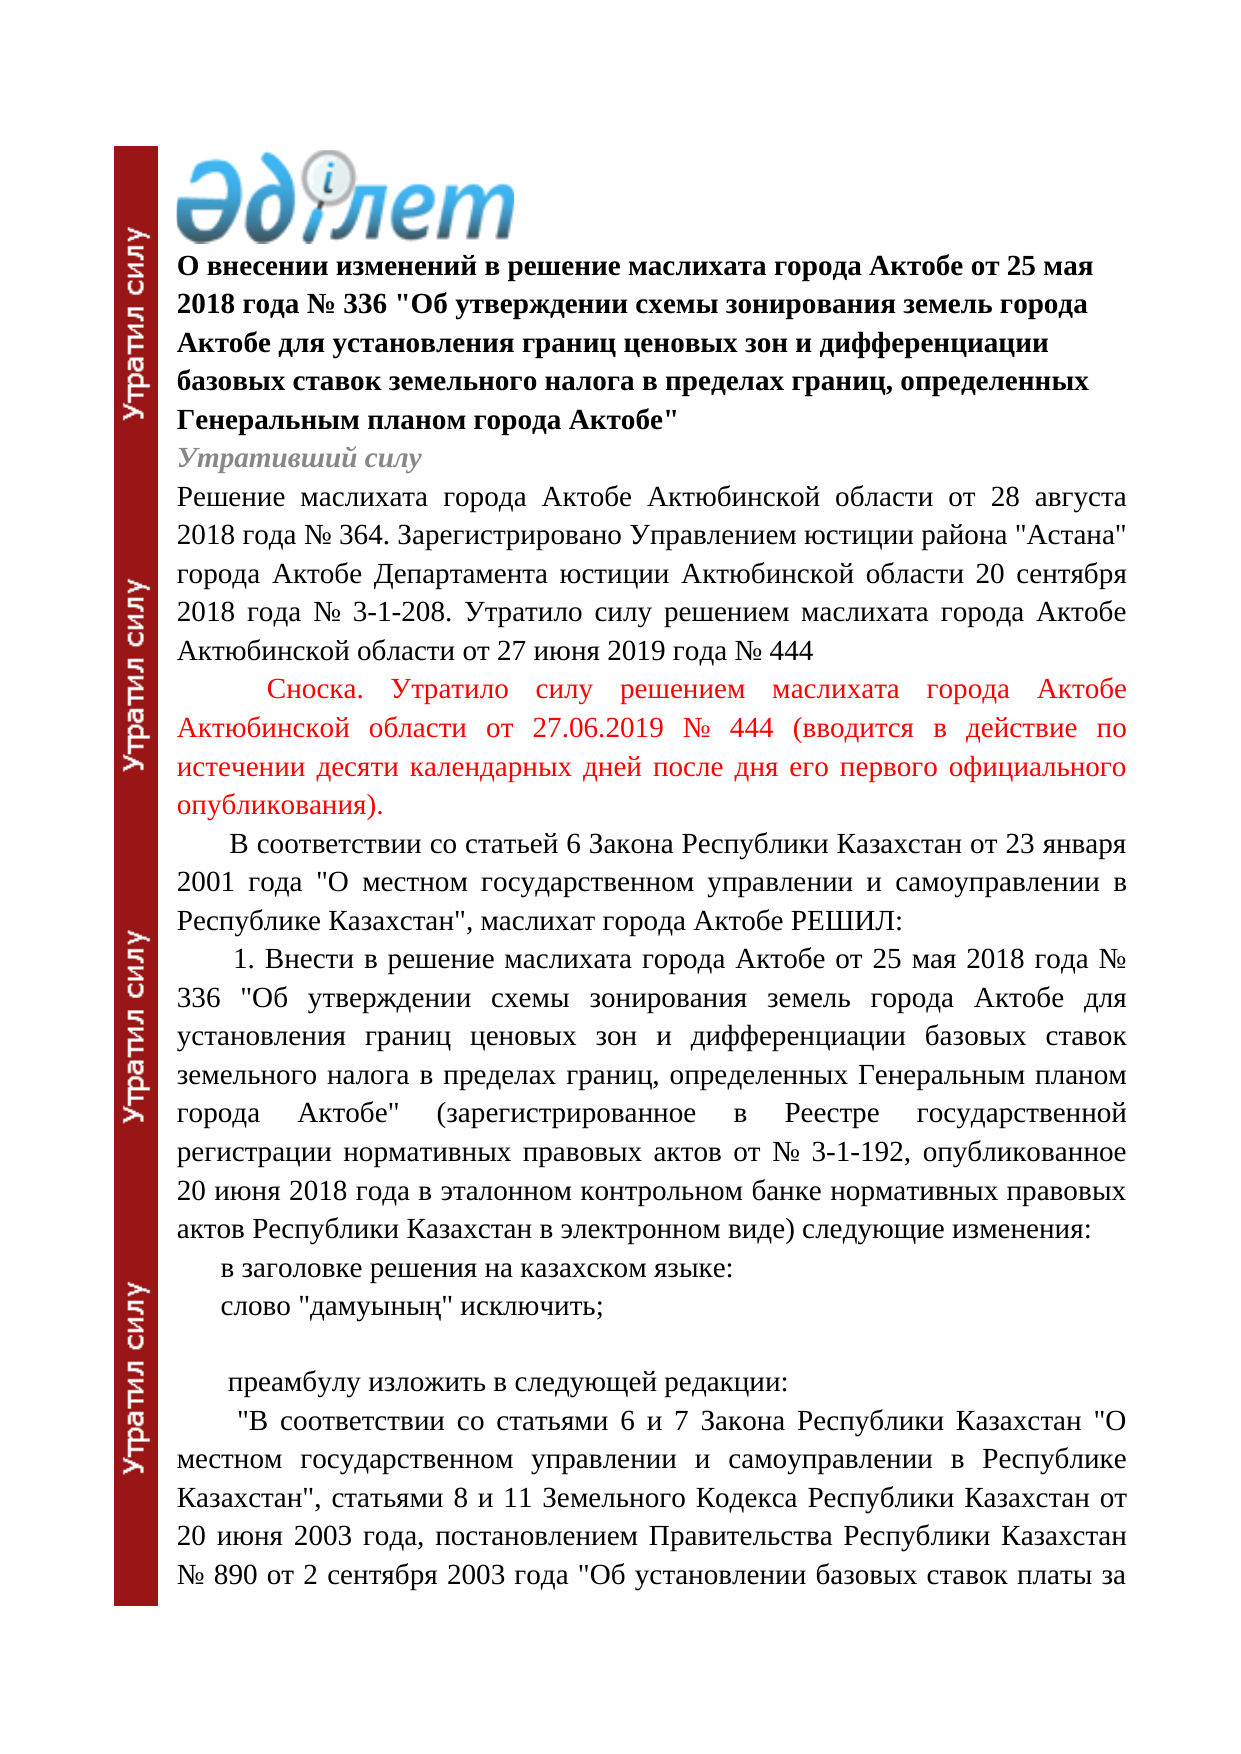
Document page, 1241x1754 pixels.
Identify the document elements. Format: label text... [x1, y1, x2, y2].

text В соответствии со статьей 6 Закона Республики Казахстан от 23 января 2001 года "О местном государственном управлении и самоуправлении в Республике Казахстан", маслихат города Актобе РЕШИЛ: [112, 826, 1128, 936]
text слово "дамуының" исключить; [112, 1288, 1128, 1322]
picture [114, 1245, 158, 1250]
picture [114, 667, 158, 672]
text 1. Внести в решение маслихата города Актобе от 25 мая 2018 года № 336 "Об утверждении схемы зонирования земель города Актобе для установления границ ценовых зон и дифференциации базовых ставок земельного налога в пределах границ, определенных Генеральным планом города Актобе" (зарегистрированное в Реестре государственной регистрации нормативных правовых актов от № 3-1-192, опубликованное 20 июня 2018 года в эталонном контрольном банке нормативных правовых актов Республики Казахстан в электронном виде) следующие изменения: [112, 941, 1128, 1245]
text Решение маслихата города Актобе Актюбинской области от 28 августа 2018 года № 364. Зарегистрировано Управлением юстиции района "Астана" города Актобе Департамента юстиции Актюбинской области 20 сентября 2018 года № 3-1-208. Утратило силу решением маслихата города Актобе Актюбинской области от 27 июня 2019 года № 444 [112, 479, 1128, 667]
text в заголовке решения на казахском языке: [112, 1250, 1128, 1283]
text О внесении изменений в решение маслихата города Актобе от 25 мая 2018 года № 336 "Об утверждении схемы зонирования земель города Актобе для установления границ ценовых зон и дифференциации базовых ставок земельного налога в пределах границ, определенных Генеральным планом города Актобе" [112, 248, 1128, 435]
picture [114, 821, 158, 826]
picture [114, 146, 158, 248]
picture [176, 150, 515, 244]
picture [114, 435, 158, 440]
picture [114, 474, 158, 479]
picture [114, 1398, 158, 1403]
text преамбулу изложить в следующей редакции: [112, 1364, 1128, 1398]
picture [114, 936, 158, 941]
picture [114, 1590, 158, 1606]
picture [114, 1283, 158, 1288]
text Сноска. Утратило силу решением маслихата города Актобе Актюбинской области от 27.06.2019 № 444 (вводится в действие по истечении десяти календарных дней после дня его первого официального опубликования). [112, 672, 1128, 821]
picture [114, 1322, 158, 1364]
text Утративший силу [112, 440, 1128, 474]
